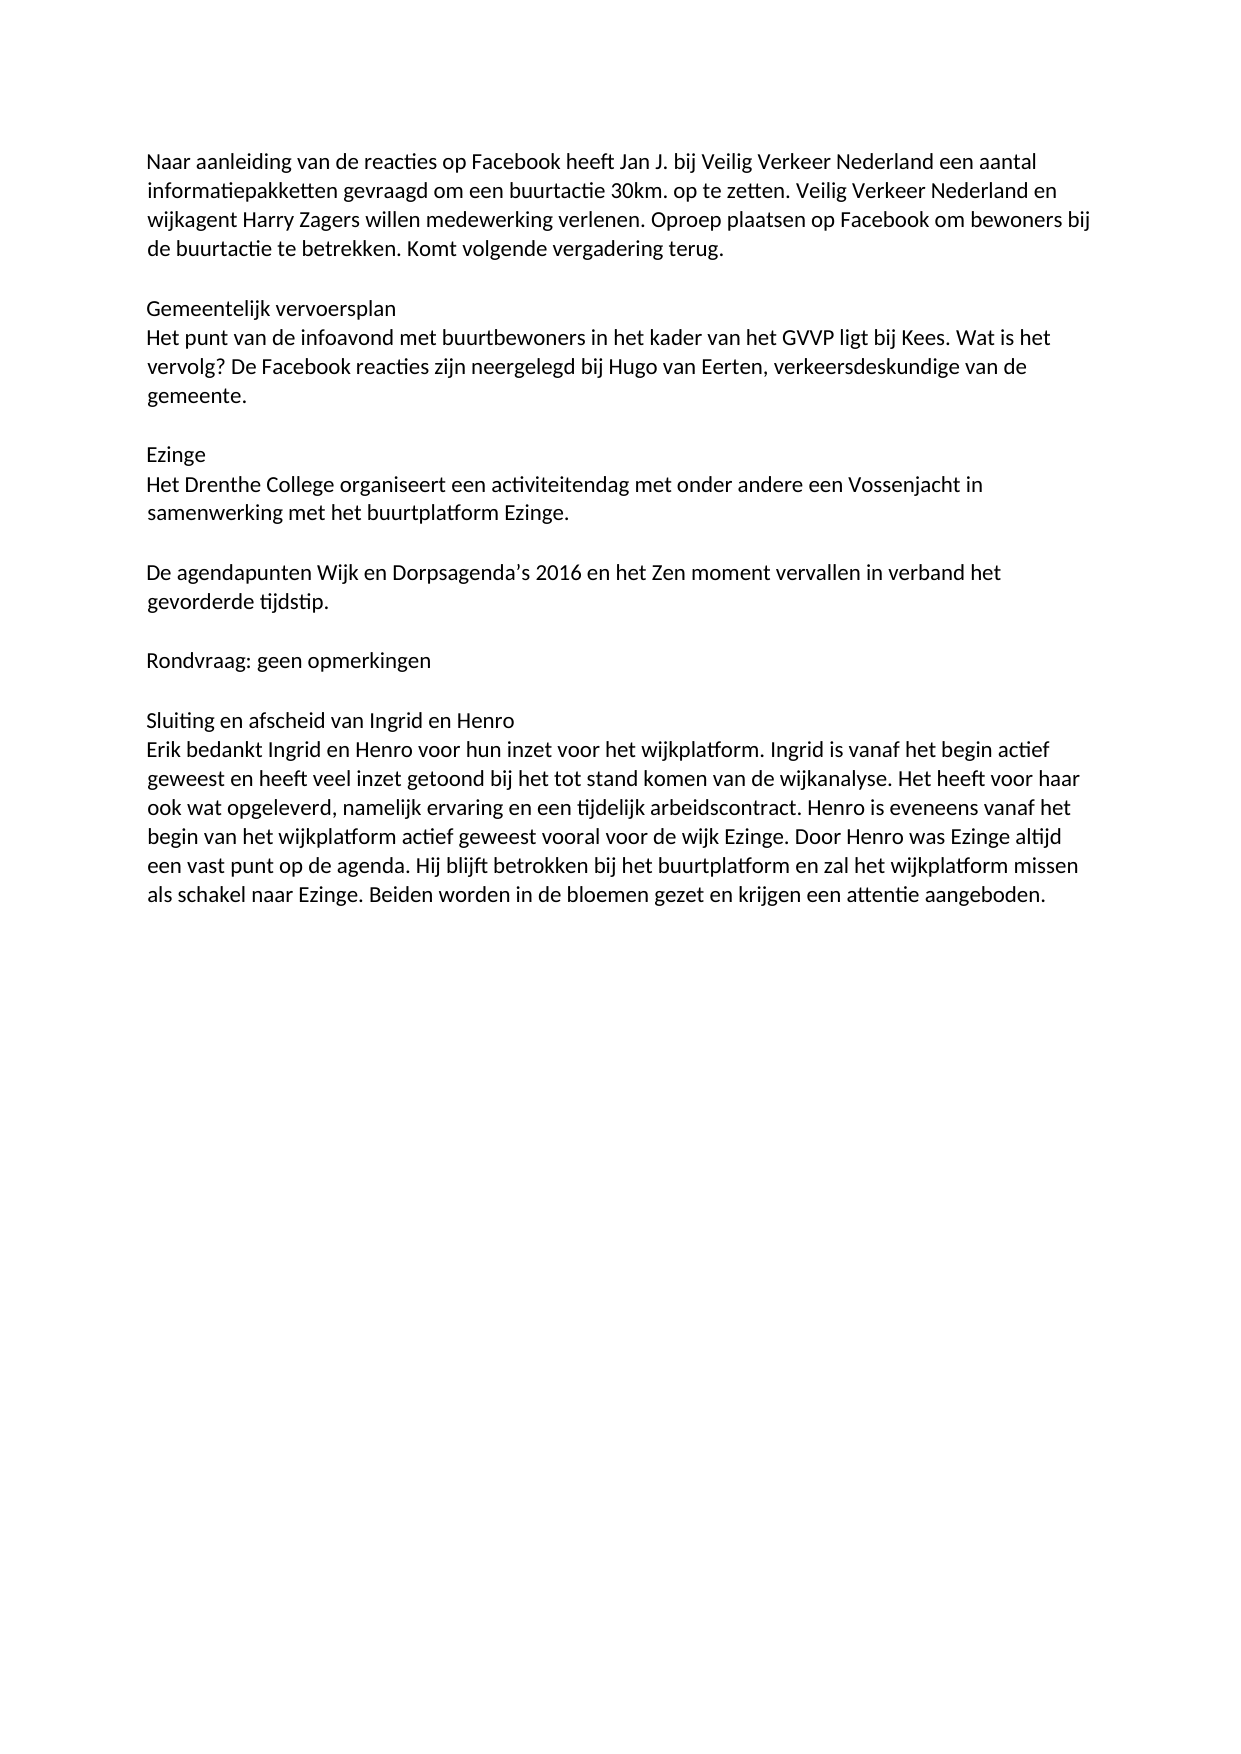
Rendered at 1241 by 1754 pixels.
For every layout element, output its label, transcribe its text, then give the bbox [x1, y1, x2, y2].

text Ezinge [146, 440, 1093, 468]
text Het Drenthe College organiseert een activiteitendag met onder andere een Vossenjacht in samenwerking met het buurtplatform Ezinge. [146, 470, 1093, 527]
text Rondvraag: geen opmerkingen [146, 647, 1093, 674]
text Sluiting en afscheid van Ingrid en Henro [146, 706, 1093, 734]
text Het punt van de infoavond met buurtbewoners in het kader van het GVVP ligt bij Kees. Wat is het vervolg? De Facebook reacties zijn neergelegd bij Hugo van Eerten, verkeersdeskundige van de gemeente. [146, 323, 1093, 409]
text Gemeentelijk vervoersplan [146, 294, 1093, 322]
text De agendapunten Wijk en Dorpsagenda’s 2016 en het Zen moment vervallen in verband het gevorderde tijdstip. [146, 558, 1093, 615]
text Naar aanleiding van de reacties op Facebook heeft Jan J. bij Veilig Verkeer Nederland een aantal informatiepakketten gevraagd om een buurtactie 30km. op te zetten. Veilig Verkeer Nederland en wijkagent Harry Zagers willen medewerking verlenen. Oproep plaatsen op Facebook om bewoners bij de buurtactie te betrekken. Komt volgende vergadering terug. [146, 147, 1093, 262]
text Erik bedankt Ingrid en Henro voor hun inzet voor het wijkplatform. Ingrid is vanaf het begin actief geweest en heeft veel inzet getoond bij het tot stand komen van de wijkanalyse. Het heeft voor haar ook wat opgeleverd, namelijk ervaring en een tijdelijk arbeidscontract. Henro is eveneens vanaf het begin van het wijkplatform actief geweest vooral voor de wijk Ezinge. Door Henro was Ezinge altijd een vast punt op de agenda. Hij blijft betrokken bij het buurtplatform en zal het wijkplatform missen als schakel naar Ezinge. Beiden worden in de bloemen gezet en krijgen een attentie aangeboden. [146, 736, 1093, 908]
